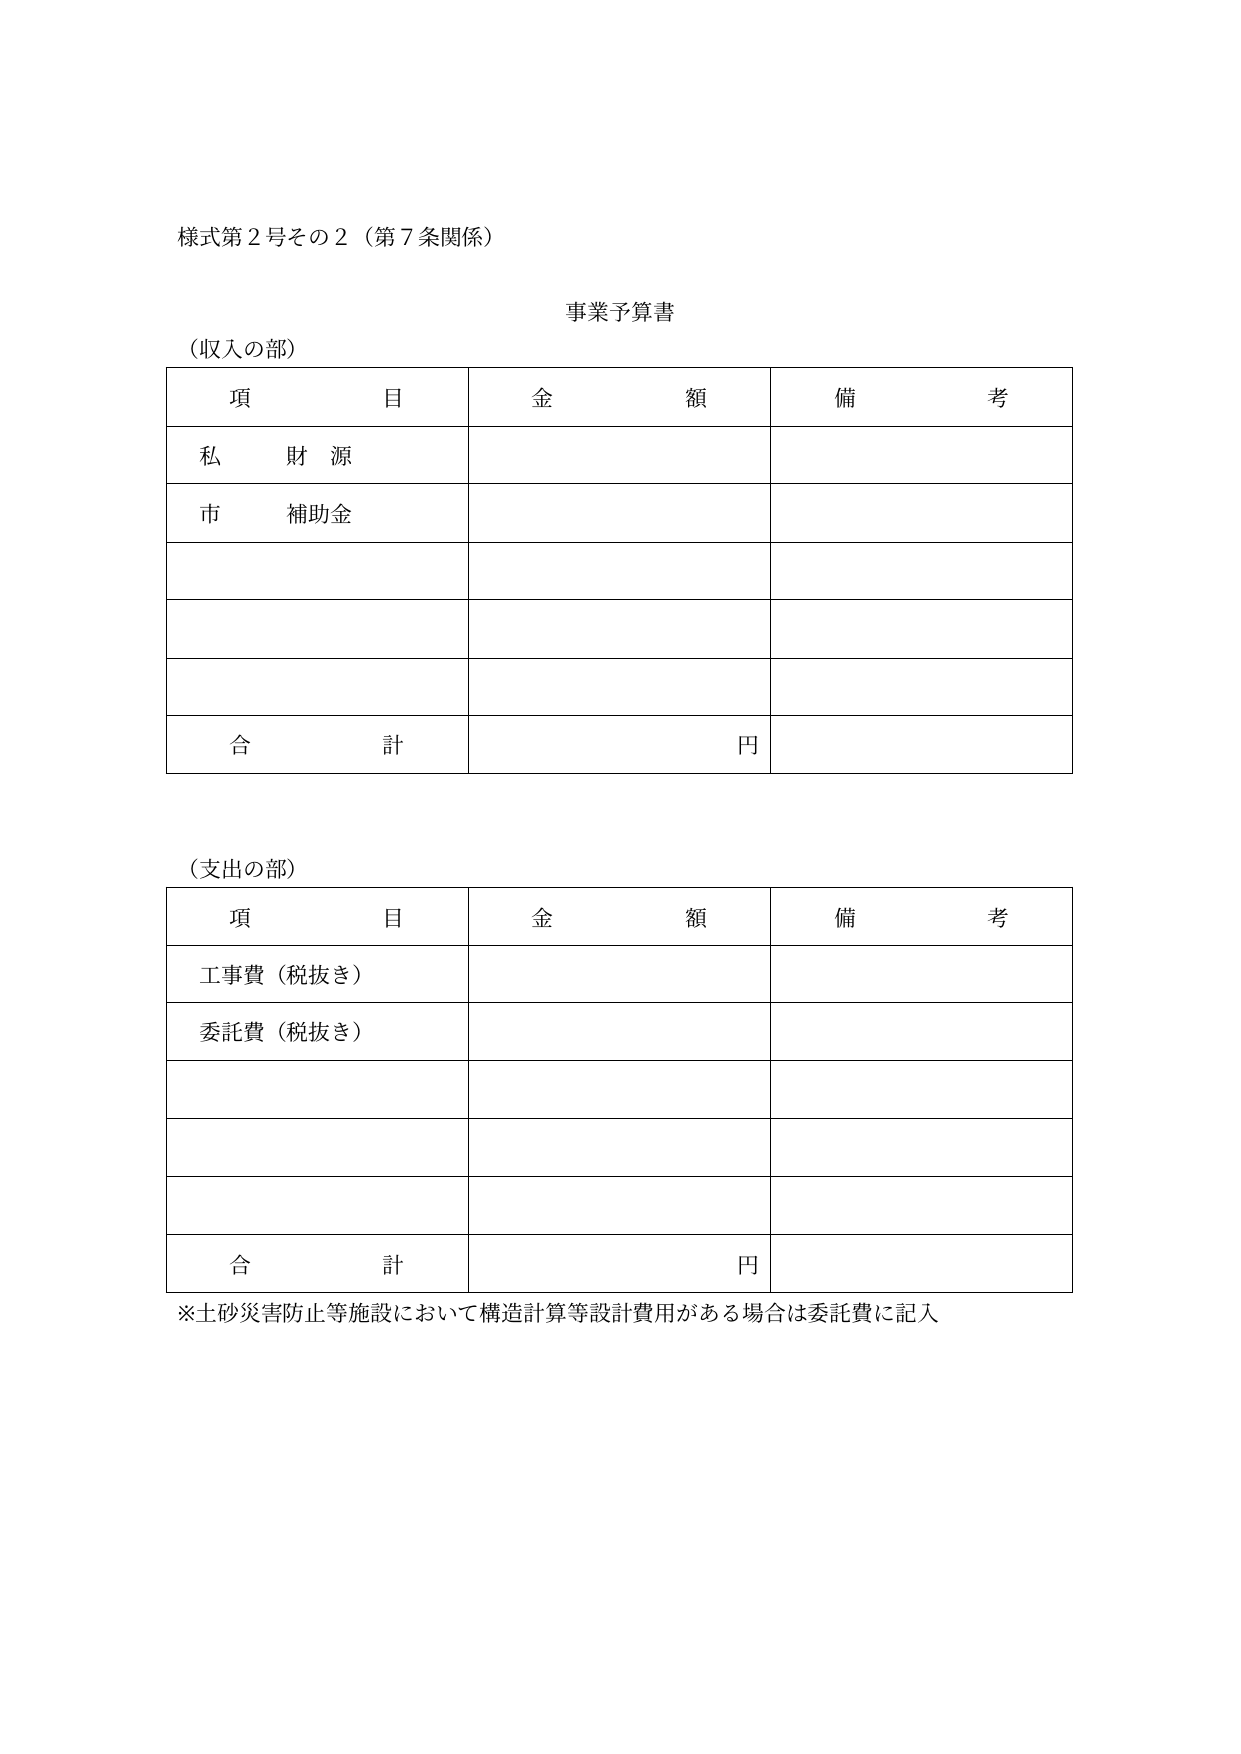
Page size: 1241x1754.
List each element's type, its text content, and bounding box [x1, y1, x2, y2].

table_cell [167, 1061, 468, 1118]
table_cell [469, 1119, 770, 1176]
table_cell 私 財 源 [167, 427, 468, 483]
table_cell [167, 659, 468, 715]
table_cell [771, 543, 1072, 599]
table_cell [469, 659, 770, 715]
table_header 金 額 [469, 888, 770, 945]
table_cell [469, 600, 770, 657]
table_cell [469, 1177, 770, 1234]
table_cell 円 [469, 716, 770, 773]
table_cell [771, 600, 1072, 657]
table_cell [469, 1003, 770, 1060]
table_cell [771, 659, 1072, 715]
table_cell [771, 1177, 1072, 1234]
table_cell [771, 484, 1072, 542]
table_cell [469, 1061, 770, 1118]
table_cell [167, 1177, 468, 1234]
table_cell 合 計 [167, 1235, 468, 1292]
text ※土砂災害防止等施設において構造計算等設計費用がある場合は委託費に記入 [177, 1293, 1063, 1331]
table_cell [469, 484, 770, 542]
table_cell [469, 946, 770, 1002]
table_header 項 目 [167, 888, 468, 945]
table_cell [771, 1119, 1072, 1176]
text （収入の部） [177, 329, 1063, 367]
table_cell 委託費（税抜き） [167, 1003, 468, 1060]
table_cell [771, 1003, 1072, 1060]
table_cell 合 計 [167, 716, 468, 773]
table_cell [771, 1235, 1072, 1292]
table_cell [771, 1061, 1072, 1118]
text （支出の部） [177, 849, 1063, 887]
table_cell [771, 427, 1072, 483]
table_cell [167, 543, 468, 599]
table_header 備 考 [771, 368, 1072, 426]
text 事業予算書 [177, 292, 1063, 329]
table_cell [469, 543, 770, 599]
table_cell [771, 946, 1072, 1002]
table_cell [167, 1119, 468, 1176]
table_cell 市 補助金 [167, 484, 468, 542]
table_cell 工事費（税抜き） [167, 946, 468, 1002]
table_header 項 目 [167, 368, 468, 426]
text 様式第２号その２（第７条関係） [177, 217, 1063, 254]
table_header 金 額 [469, 368, 770, 426]
table_cell [167, 600, 468, 657]
table_cell [771, 716, 1072, 773]
table_header 備 考 [771, 888, 1072, 945]
table_cell [469, 427, 770, 483]
table_cell 円 [469, 1235, 770, 1292]
